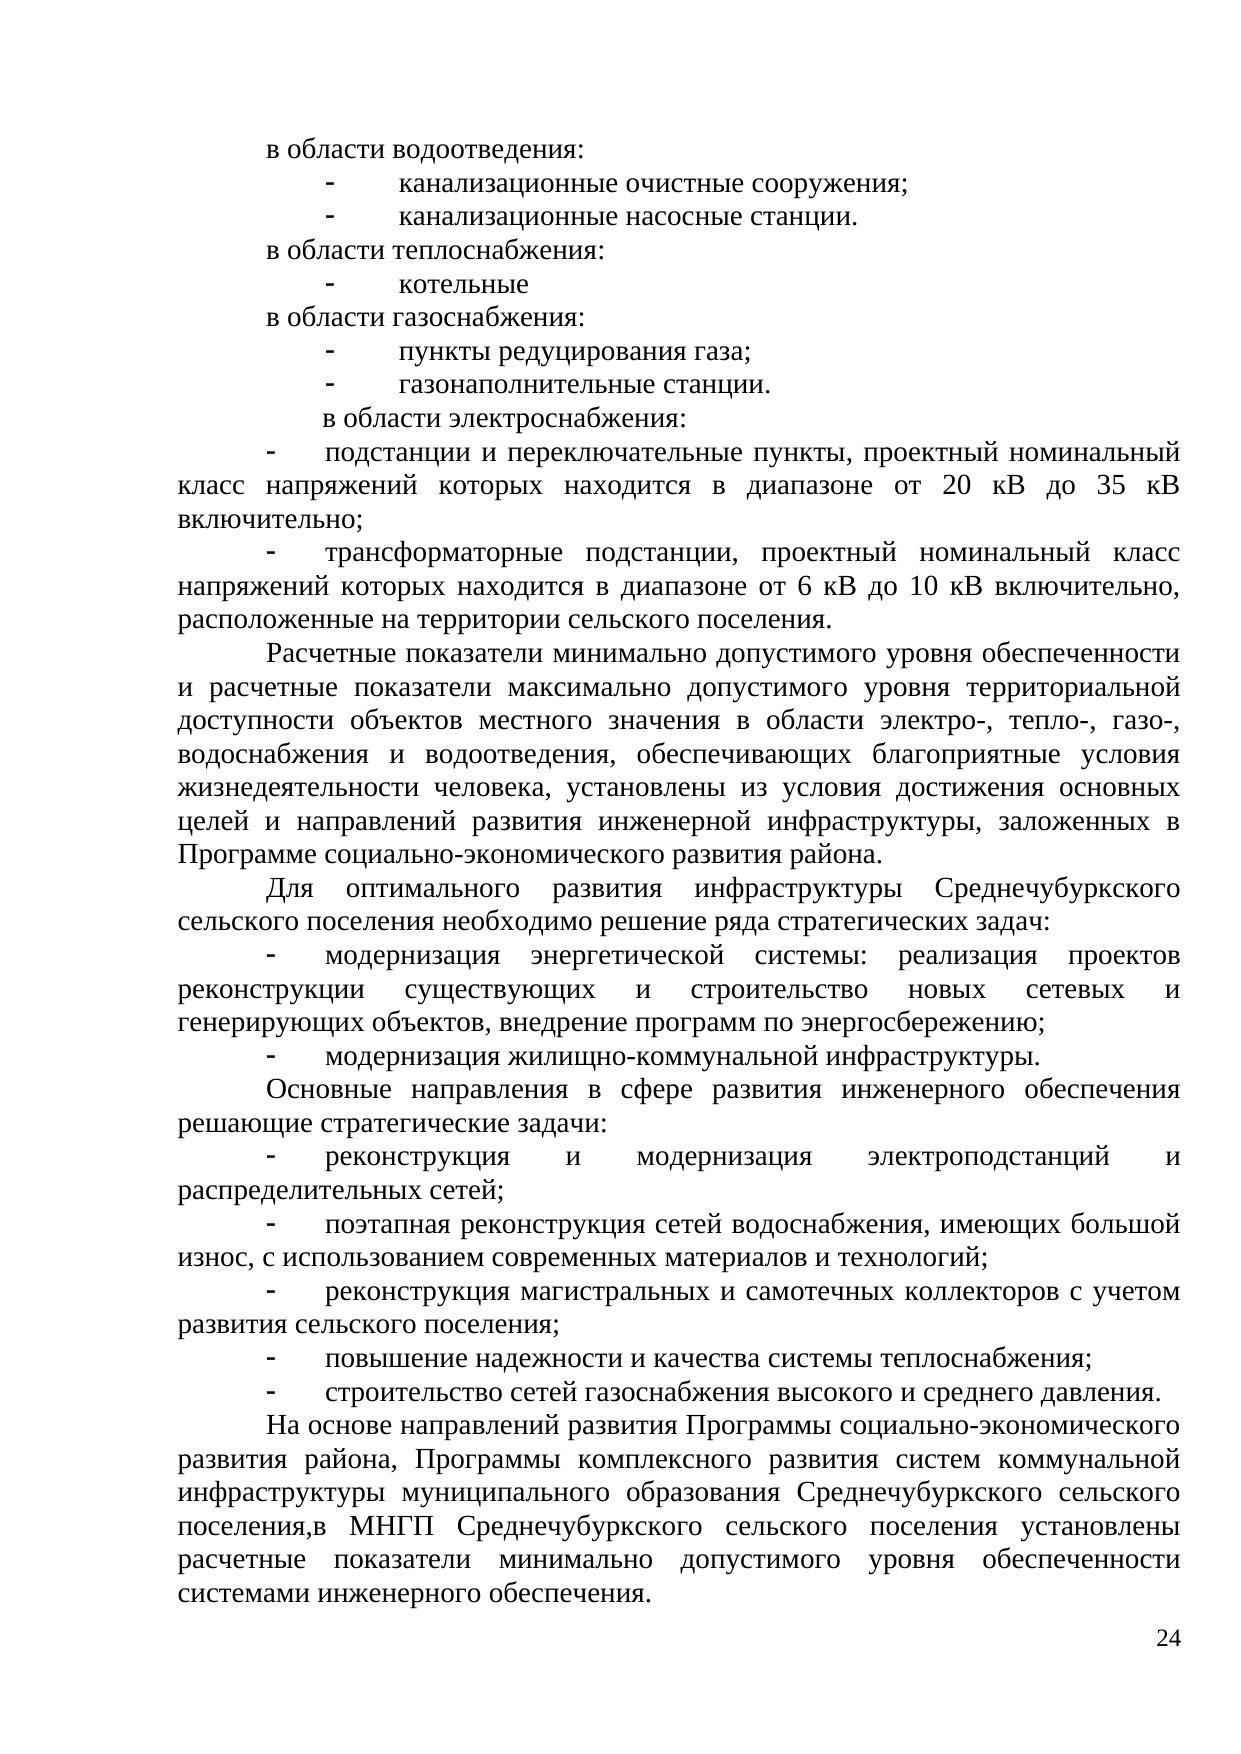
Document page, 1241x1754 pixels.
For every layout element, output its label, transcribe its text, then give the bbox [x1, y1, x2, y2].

text На основе направлений развития Программы социально-экономического развития района, Программы комплексного развития систем коммунальной инфраструктуры муниципального образования Среднечубуркского сельского поселения,в МНГП Среднечубуркского сельского поселения установлены расчетные показатели минимально допустимого уровня обеспеченности системами инженерного обеспечения. [177, 1407, 1181, 1609]
text Расчетные показатели минимально допустимого уровня обеспеченности и расчетные показатели максимально допустимого уровня территориальной доступности объектов местного значения в области электро-, тепло-, газо-, водоснабжения и водоотведения, обеспечивающих благоприятные условия жизнедеятельности человека, установлены из условия достижения основных целей и направлений развития инженерной инфраструктуры, заложенных в Программе социально-экономического развития района. [177, 635, 1181, 870]
text в области водоотведения: [266, 131, 1181, 165]
list модернизация жилищно-коммунальной инфраструктуры. [177, 1038, 1181, 1071]
list канализационные очистные сооружения; [266, 165, 1181, 198]
list реконструкция и модернизация электроподстанций и распределительных сетей; [177, 1138, 1181, 1206]
list модернизация энергетической системы: реализация проектов реконструкции существующих и строительство новых сетевых и генерирующих объектов, внедрение программ по энергосбережению; [177, 937, 1181, 1038]
list поэтапная реконструкция сетей водоснабжения, имеющих большой износ, с использованием современных материалов и технологий; [177, 1206, 1181, 1273]
list пункты редуцирования газа; [266, 333, 1181, 367]
list повышение надежности и качества системы теплоснабжения; [177, 1340, 1181, 1374]
list котельные [266, 266, 1181, 299]
text Основные направления в сфере развития инженерного обеспечения решающие стратегические задачи: [177, 1071, 1181, 1138]
list канализационные насосные станции. [266, 198, 1181, 232]
list газонаполнительные станции. [266, 367, 1181, 400]
list трансформаторные подстанции, проектный номинальный класс напряжений которых находится в диапазоне от 6 кВ до 10 кВ включительно, расположенные на территории сельского поселения. [177, 534, 1181, 635]
list строительство сетей газоснабжения высокого и среднего давления. [177, 1374, 1181, 1407]
text в области газоснабжения: [266, 299, 1181, 333]
list реконструкция магистральных и самотечных коллекторов с учетом развития сельского поселения; [177, 1273, 1181, 1340]
text в области электроснабжения: [266, 400, 1181, 434]
text в области теплоснабжения: [266, 232, 1181, 266]
list подстанции и переключательные пункты, проектный номинальный класс напряжений которых находится в диапазоне от 20 кВ до 35 кВ включительно; [177, 434, 1181, 534]
text Для оптимального развития инфраструктуры Среднечубуркского сельского поселения необходимо решение ряда стратегических задач: [177, 870, 1181, 937]
